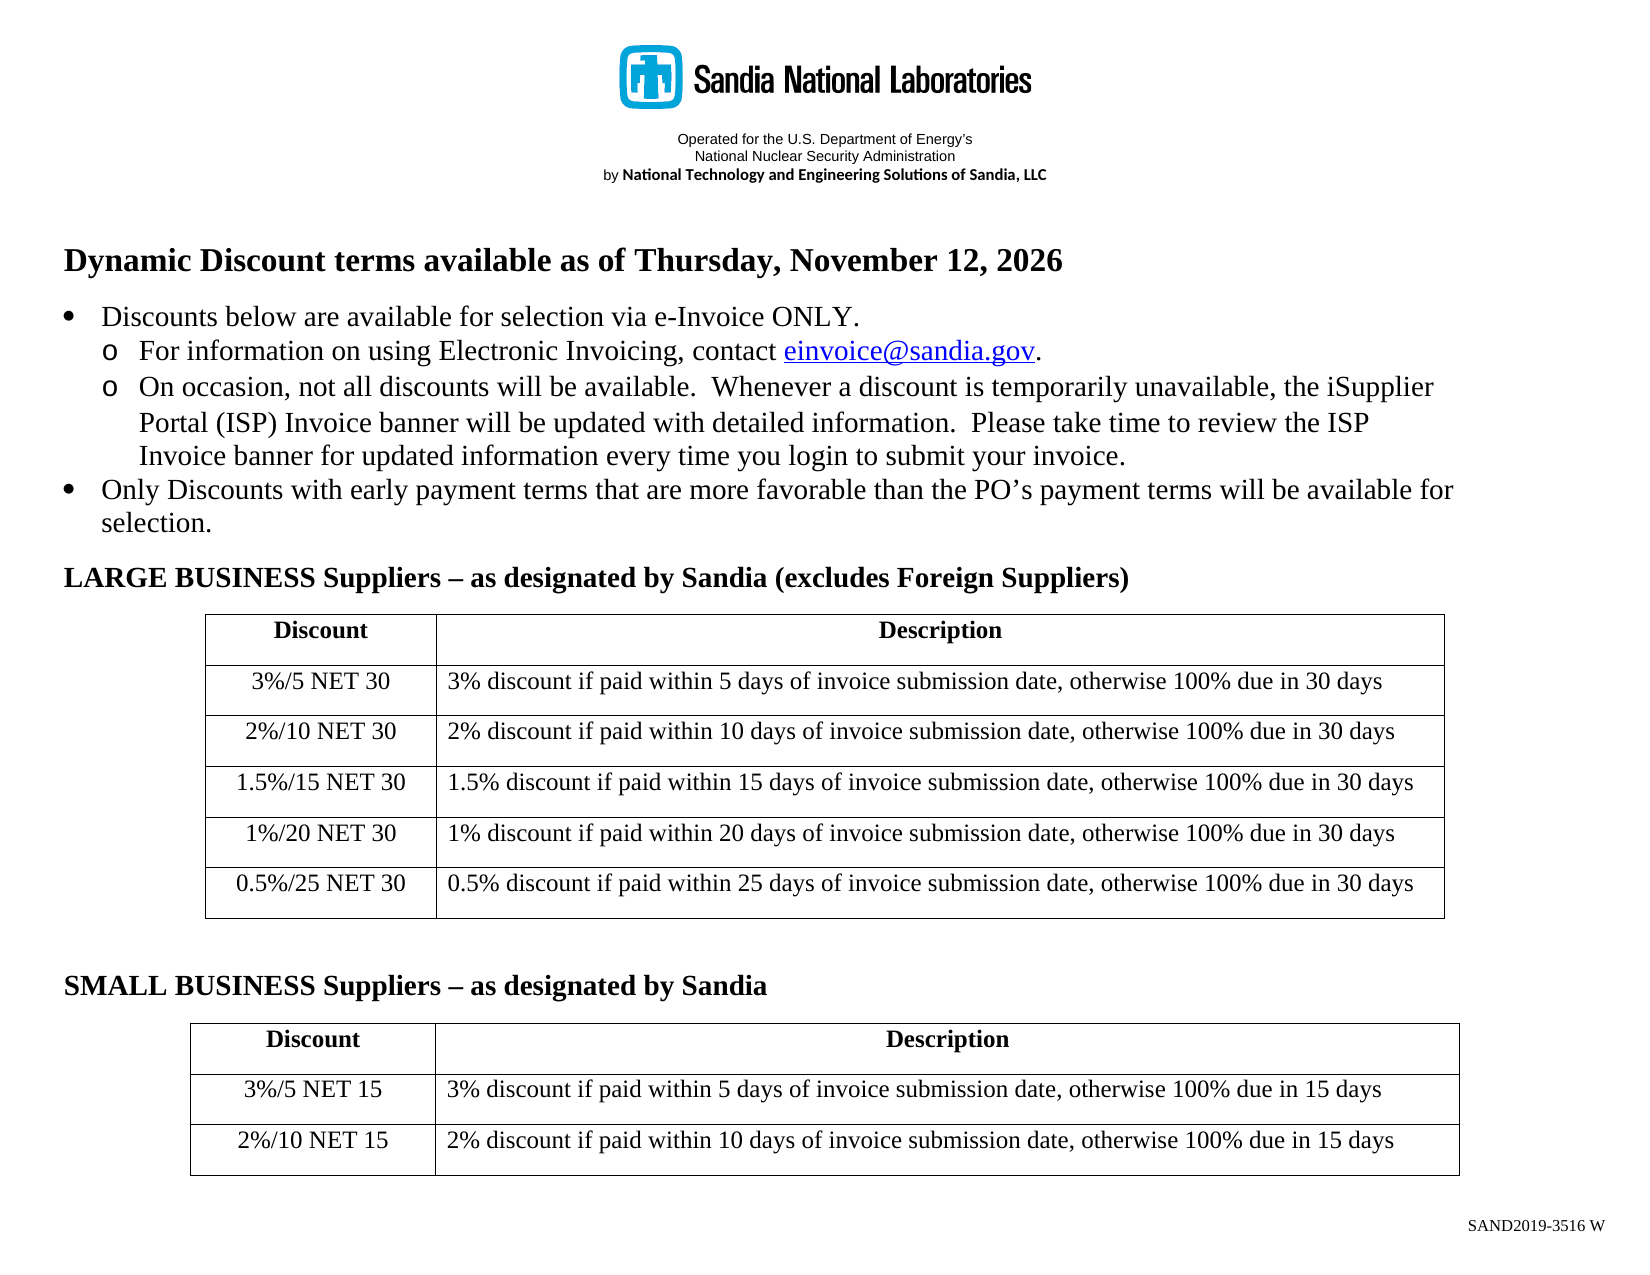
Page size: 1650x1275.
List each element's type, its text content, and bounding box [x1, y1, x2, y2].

table_header Discount [206, 615, 436, 665]
table_cell 0.5% discount if paid within 25 days of invoice submission date, otherwise 100% due in 30 days [437, 868, 1444, 918]
text Dynamic Discount terms available as of Friday, August 20, 2021 [64, 240, 1605, 278]
list Only Discounts with early payment terms that are more favorable than the PO’s payment terms will be available for selection. [64, 472, 1530, 539]
picture [627, 53, 675, 101]
text National Nuclear Security Administration [45, 148, 1605, 164]
table_cell 2% discount if paid within 10 days of invoice submission date, otherwise 100% due in 30 days [437, 716, 1444, 766]
table_header Description [436, 1024, 1459, 1073]
table_cell 3%/5 NET 15 [191, 1075, 435, 1124]
picture [664, 45, 1032, 110]
table_cell 0.5%/25 NET 30 [206, 868, 436, 918]
picture [618, 45, 638, 110]
table_cell 2% discount if paid within 10 days of invoice submission date, otherwise 100% due in 15 days [436, 1125, 1459, 1175]
list On occasion, not all discounts will be available. Whenever a discount is temporarily unavailable, the iSupplier Portal (ISP) Invoice banner will be updated with detailed information. Please take time to review the ISP Invoice banner for updated information every time you login to submit your invoice. [101, 369, 1455, 472]
text SMALL BUSINESS Suppliers – as designated by Sandia [64, 968, 1605, 1002]
text LARGE BUSINESS Suppliers – as designated by Sandia (excludes Foreign Suppliers) [64, 560, 1605, 593]
list Discounts below are available for selection via e-Invoice ONLY. [64, 299, 1203, 333]
list For information on using Electronic Invoicing, contact einvoice@sandia.gov. [101, 333, 1455, 369]
subtitle by National Technology and Engineering Solutions of Sandia, LLC [45, 164, 1605, 185]
table_cell 2%/10 NET 30 [206, 716, 436, 766]
table_cell 3%/5 NET 30 [206, 666, 436, 715]
table_cell 1.5% discount if paid within 15 days of invoice submission date, otherwise 100% due in 30 days [437, 767, 1444, 817]
text Operated for the U.S. Department of Energy’s [45, 131, 1605, 148]
table_header Discount [191, 1024, 435, 1073]
table_cell 1%/20 NET 30 [206, 818, 436, 867]
table_cell 1.5%/15 NET 30 [206, 767, 436, 817]
table_cell 3% discount if paid within 5 days of invoice submission date, otherwise 100% due in 30 days [437, 666, 1444, 715]
table_header Description [437, 615, 1444, 665]
table_cell 3% discount if paid within 5 days of invoice submission date, otherwise 100% due in 15 days [436, 1075, 1459, 1124]
text SAND2019-3516 W [45, 1216, 1605, 1235]
table_cell 1% discount if paid within 20 days of invoice submission date, otherwise 100% due in 30 days [437, 818, 1444, 867]
table_cell 2%/10 NET 15 [191, 1125, 435, 1175]
